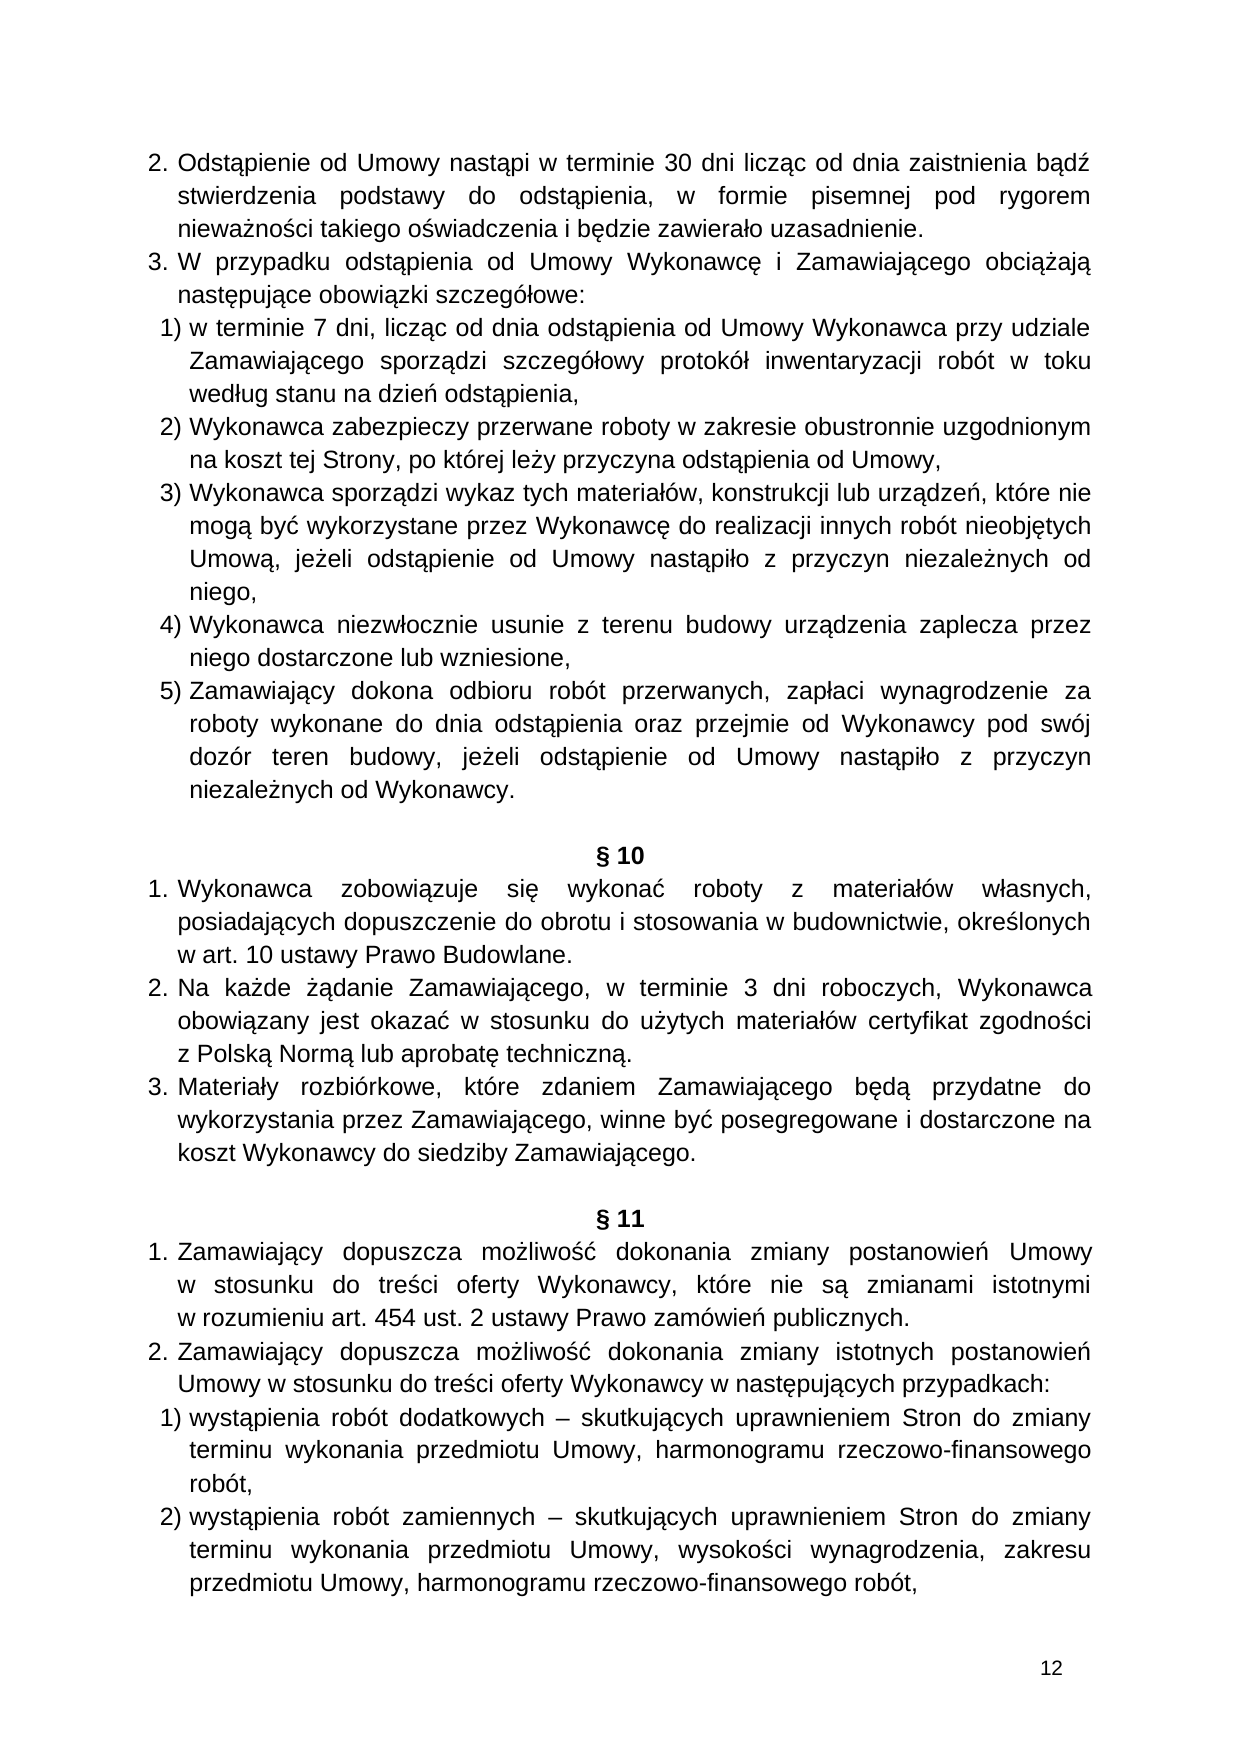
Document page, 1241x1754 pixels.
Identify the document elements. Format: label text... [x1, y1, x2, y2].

list Wykonawca zobowiązuje się wykonać roboty z materiałów własnych, posiadających dopuszczenie do obrotu i stosowania w budownictwie, określonych w art. 10 ustawy Prawo Budowlane. [148, 874, 1092, 969]
text § 10 [148, 841, 1092, 870]
list w terminie 7 dni, licząc od dnia odstąpienia od Umowy Wykonawca przy udziale Zamawiającego sporządzi szczegółowy protokół inwentaryzacji robót w toku według stanu na dzień odstąpienia, [159, 313, 1092, 408]
list Wykonawca zabezpieczy przerwane roboty w zakresie obustronnie uzgodnionym na koszt tej Strony, po której leży przyczyna odstąpienia od Umowy, [159, 412, 1092, 474]
list Zamawiający dopuszcza możliwość dokonania zmiany istotnych postanowień Umowy w stosunku do treści oferty Wykonawcy w następujących przypadkach: [148, 1336, 1092, 1398]
list Wykonawca niezwłocznie usunie z terenu budowy urządzenia zaplecza przez niego dostarczone lub wzniesione, [159, 610, 1092, 672]
list Odstąpienie od Umowy nastąpi w terminie 30 dni licząc od dnia zaistnienia bądź stwierdzenia podstawy do odstąpienia, w formie pisemnej pod rygorem nieważności takiego oświadczenia i będzie zawierało uzasadnienie. [148, 148, 1092, 242]
list Zamawiający dokona odbioru robót przerwanych, zapłaci wynagrodzenie za roboty wykonane do dnia odstąpienia oraz przejmie od Wykonawcy pod swój dozór teren budowy, jeżeli odstąpienie od Umowy nastąpiło z przyczyn niezależnych od Wykonawcy. [159, 676, 1092, 804]
list Wykonawca sporządzi wykaz tych materiałów, konstrukcji lub urządzeń, które nie mogą być wykorzystane przez Wykonawcę do realizacji innych robót nieobjętych Umową, jeżeli odstąpienie od Umowy nastąpiło z przyczyn niezależnych od niego, [159, 478, 1092, 606]
list Na każde żądanie Zamawiającego, w terminie 3 dni roboczych, Wykonawca obowiązany jest okazać w stosunku do użytych materiałów certyfikat zgodności z Polską Normą lub aprobatę techniczną. [148, 973, 1092, 1068]
list Materiały rozbiórkowe, które zdaniem Zamawiającego będą przydatne do wykorzystania przez Zamawiającego, winne być posegregowane i dostarczone na koszt Wykonawcy do siedziby Zamawiającego. [148, 1072, 1092, 1167]
list wystąpienia robót dodatkowych – skutkujących uprawnieniem Stron do zmiany terminu wykonania przedmiotu Umowy, harmonogramu rzeczowo-finansowego robót, [159, 1402, 1092, 1497]
text § 11 [148, 1204, 1092, 1233]
list W przypadku odstąpienia od Umowy Wykonawcę i Zamawiającego obciążają następujące obowiązki szczegółowe: [148, 247, 1092, 308]
list Zamawiający dopuszcza możliwość dokonania zmiany postanowień Umowy w stosunku do treści oferty Wykonawcy, które nie są zmianami istotnymi w rozumieniu art. 454 ust. 2 ustawy Prawo zamówień publicznych. [148, 1237, 1092, 1332]
list wystąpienia robót zamiennych – skutkujących uprawnieniem Stron do zmiany terminu wykonania przedmiotu Umowy, wysokości wynagrodzenia, zakresu przedmiotu Umowy, harmonogramu rzeczowo-finansowego robót, [159, 1502, 1092, 1596]
